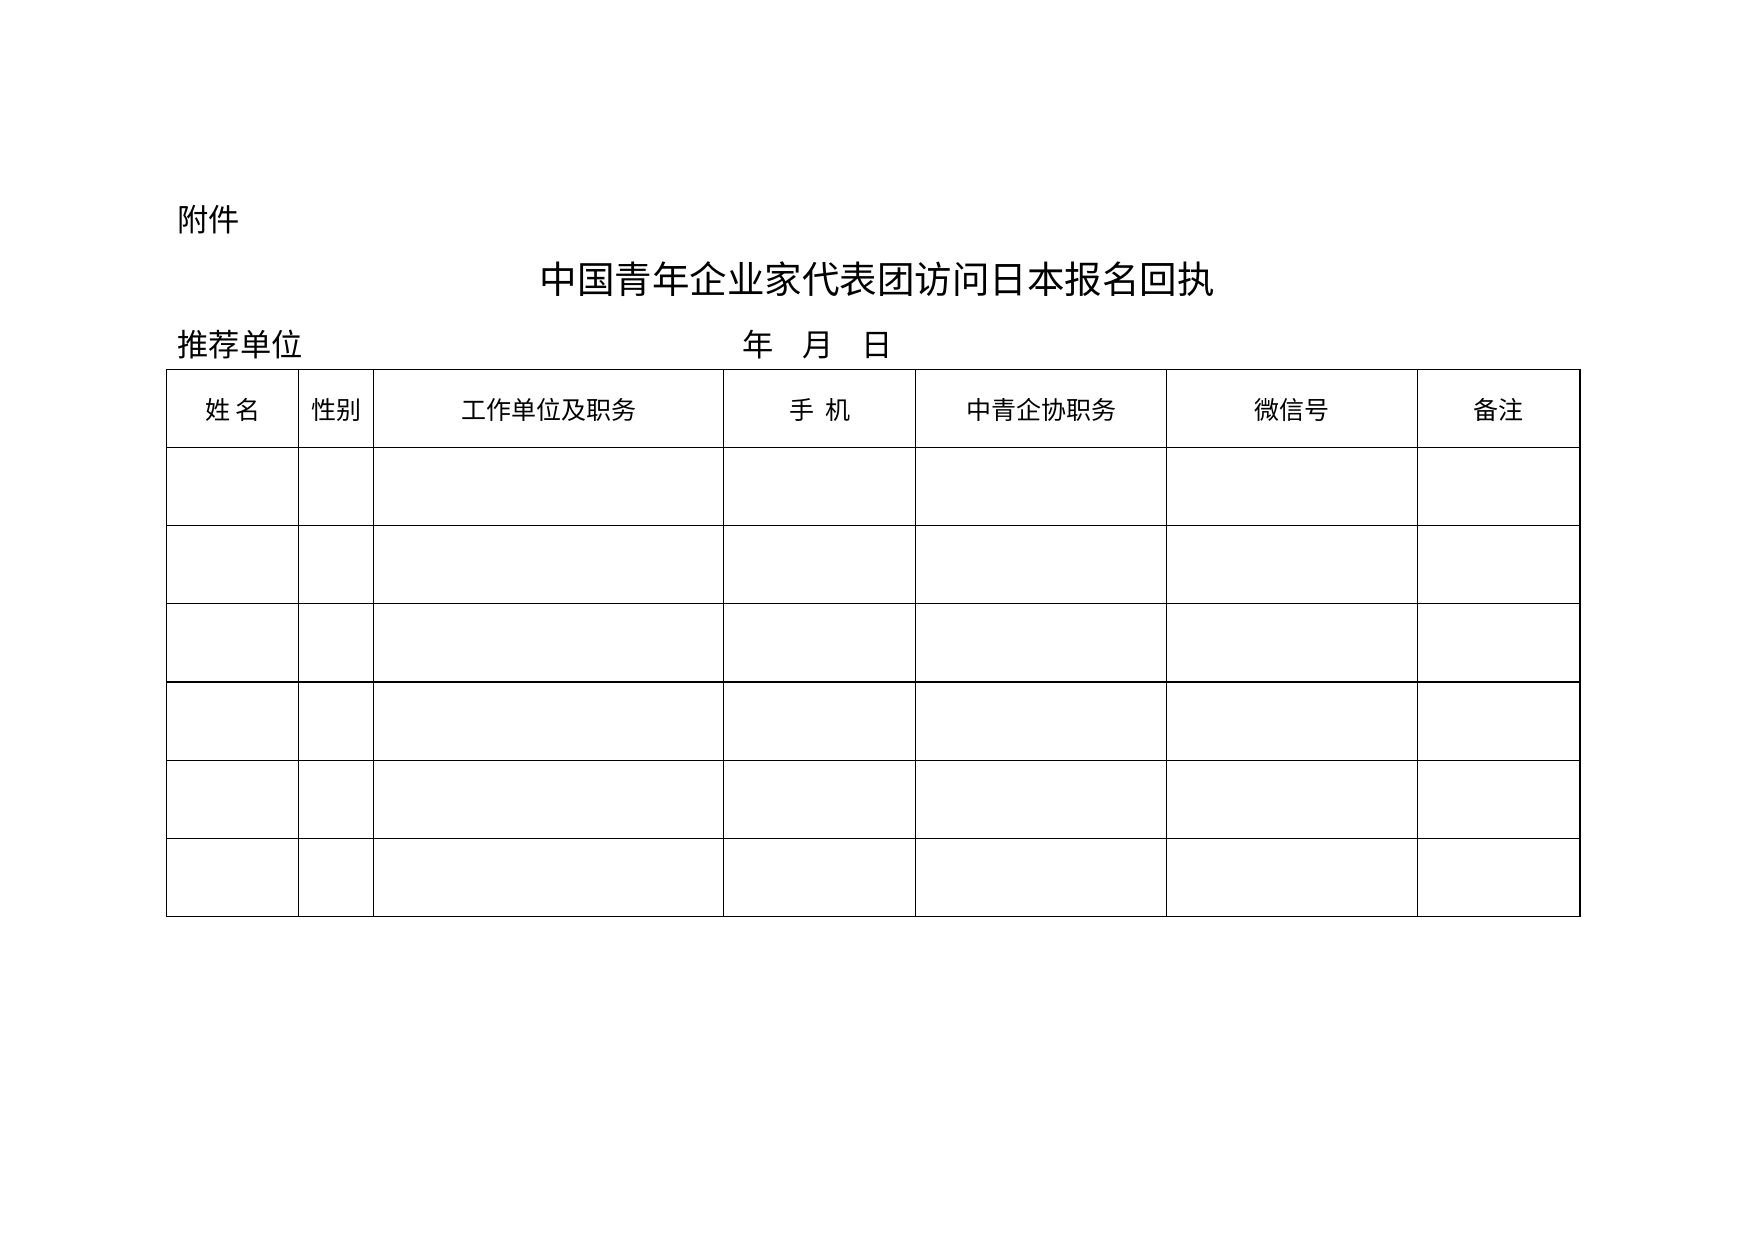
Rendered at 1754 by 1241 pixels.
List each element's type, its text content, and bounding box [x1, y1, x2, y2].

table_cell [167, 761, 298, 838]
table_cell [916, 839, 1166, 916]
table_header 备注 [1418, 370, 1579, 447]
table_cell [916, 604, 1166, 681]
table_cell [167, 526, 298, 603]
table_cell [374, 526, 723, 603]
table_cell [299, 526, 373, 603]
table_cell [1418, 448, 1579, 525]
table_cell [916, 448, 1166, 525]
table_cell [1418, 761, 1579, 838]
table_cell [724, 683, 915, 759]
table_cell [167, 839, 298, 916]
table_header 性别 [299, 370, 373, 447]
table_cell [299, 604, 373, 681]
table_cell [1418, 604, 1579, 681]
table_cell [724, 604, 915, 681]
table_cell [374, 448, 723, 525]
table_cell [724, 448, 915, 525]
table_cell [299, 683, 373, 759]
table_header 姓 名 [167, 370, 298, 447]
table_cell [1167, 683, 1417, 759]
table_header 中青企协职务 [916, 370, 1166, 447]
table_cell [1418, 526, 1579, 603]
text 推荐单位 年 月 日 [177, 306, 1577, 369]
text 中国青年企业家代表团访问日本报名回执 [177, 244, 1577, 306]
table_cell [167, 683, 298, 759]
table_cell [374, 761, 723, 838]
table_cell [374, 683, 723, 759]
table_cell [1167, 448, 1417, 525]
table_cell [724, 761, 915, 838]
table_cell [299, 839, 373, 916]
table_cell [724, 839, 915, 916]
table_cell [1167, 526, 1417, 603]
table_cell [1167, 604, 1417, 681]
table_header 微信号 [1167, 370, 1417, 447]
table_cell [374, 604, 723, 681]
table_cell [167, 448, 298, 525]
table_cell [916, 683, 1166, 759]
table_cell [1167, 839, 1417, 916]
table_cell [1167, 761, 1417, 838]
table_header 工作单位及职务 [374, 370, 723, 447]
table_cell [299, 448, 373, 525]
table_cell [1418, 683, 1579, 759]
table_cell [1418, 839, 1579, 916]
text 附件 [177, 181, 1577, 244]
table_cell [374, 839, 723, 916]
table_cell [916, 761, 1166, 838]
table_header 手 机 [724, 370, 915, 447]
table_cell [167, 604, 298, 681]
table_cell [299, 761, 373, 838]
table_cell [916, 526, 1166, 603]
table_cell [724, 526, 915, 603]
